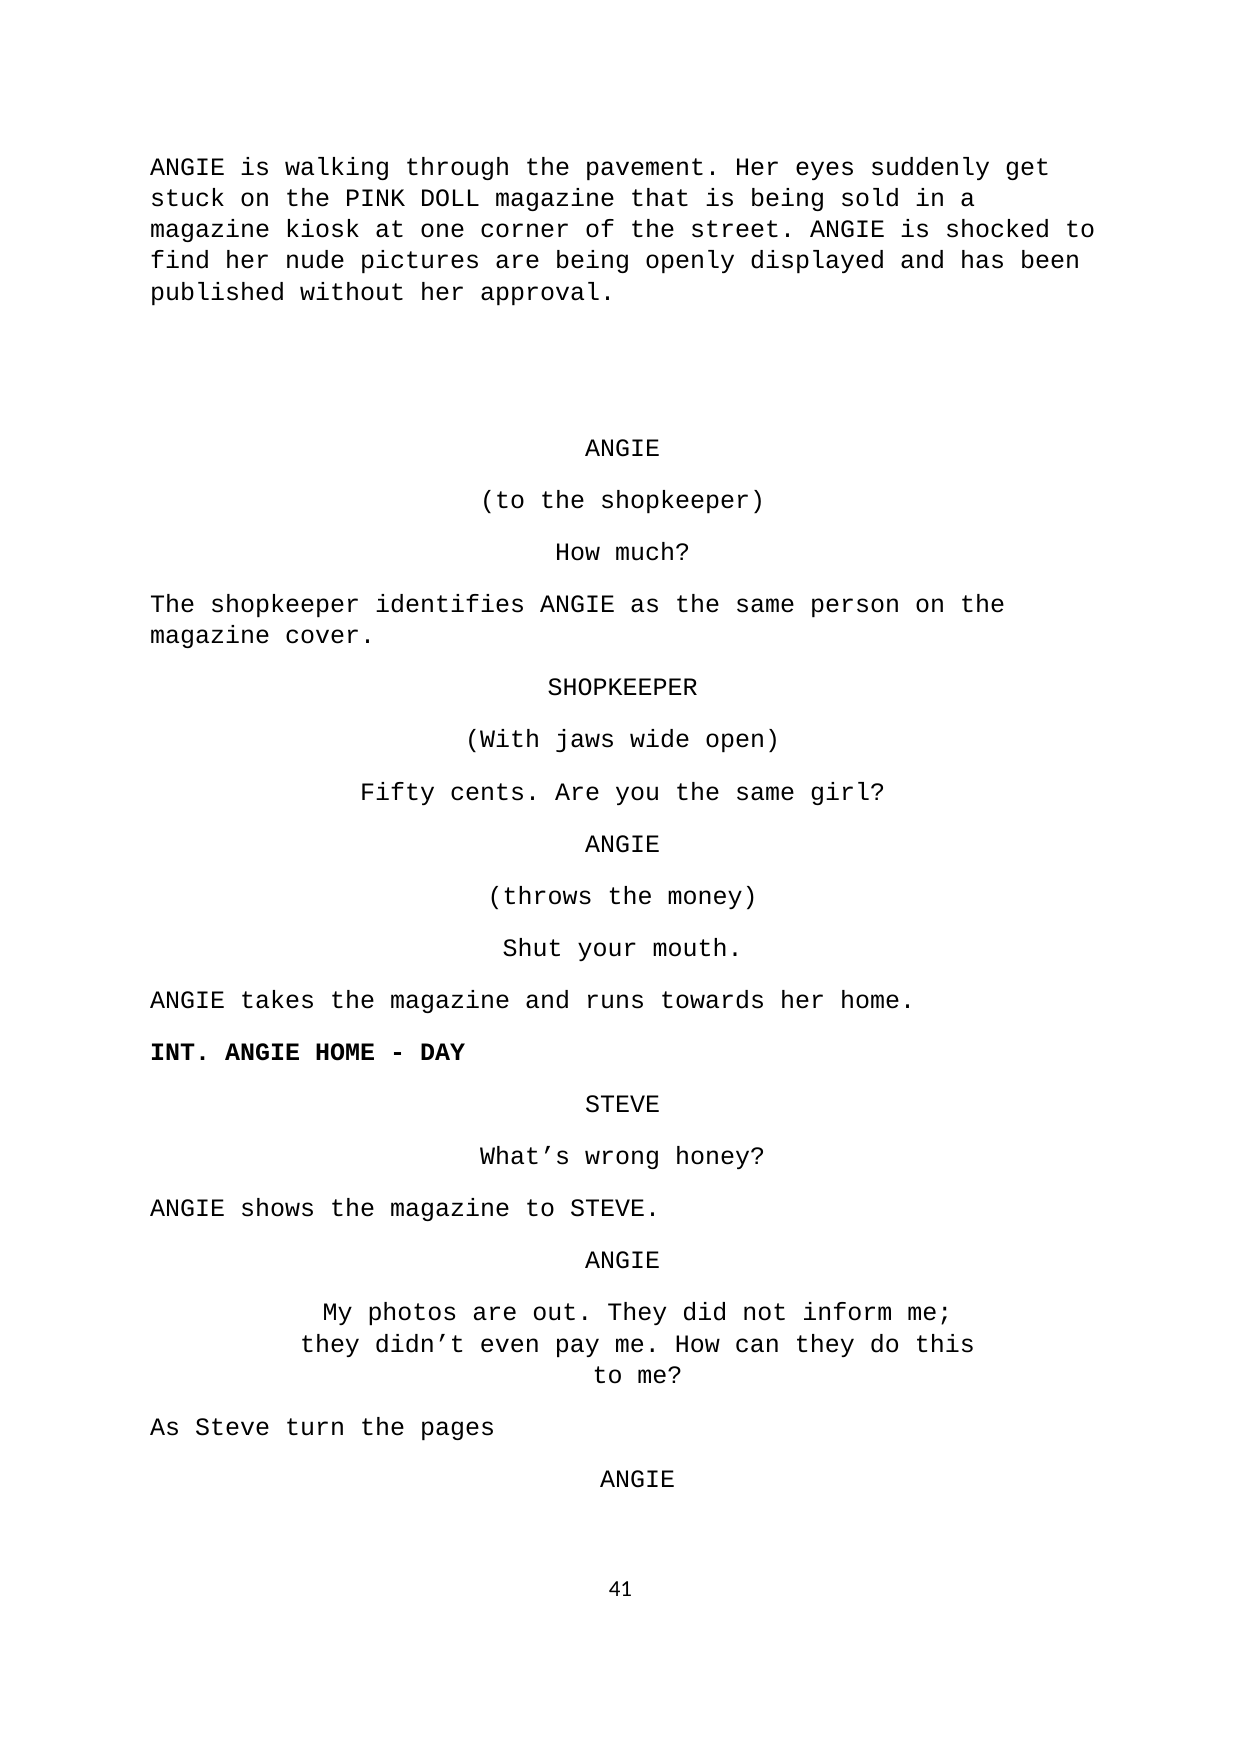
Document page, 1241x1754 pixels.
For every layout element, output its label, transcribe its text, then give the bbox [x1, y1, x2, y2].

text ANGIE takes the magazine and runs towards her home. [150, 983, 1095, 1014]
text What’s wrong honey? [150, 1139, 1095, 1171]
text As Steve turn the pages [150, 1410, 977, 1442]
text ANGIE [150, 431, 1095, 462]
text My photos are out. They did not inform me; they didn’t even pay me. How can they do this to me? [298, 1296, 977, 1389]
text (to the shopkeeper) [150, 483, 1095, 514]
text Fifty cents. Are you the same girl? [150, 775, 1095, 806]
text SHOPKEEPER [150, 671, 1095, 702]
text STEVE [150, 1087, 1095, 1119]
text (With jaws wide open) [150, 723, 1095, 754]
text ANGIE [150, 827, 1095, 858]
text The shopkeeper identifies ANGIE as the same person on the magazine cover. [150, 587, 1095, 650]
text ANGIE is walking through the pavement. Her eyes suddenly get stuck on the PINK DOLL magazine that is being sold in a magazine kiosk at one corner of the street. ANGIE is shocked to find her nude pictures are being openly displayed and has been published without her approval. [150, 150, 1095, 306]
text ANGIE [131, 1462, 977, 1494]
text How much? [150, 535, 1095, 567]
text ANGIE shows the magazine to STEVE. [150, 1192, 1095, 1223]
text (throws the money) [150, 879, 1095, 910]
text ANGIE [150, 1244, 1095, 1275]
text INT. ANGIE HOME - DAY [150, 1035, 1095, 1067]
text Shut your mouth. [150, 931, 1095, 962]
